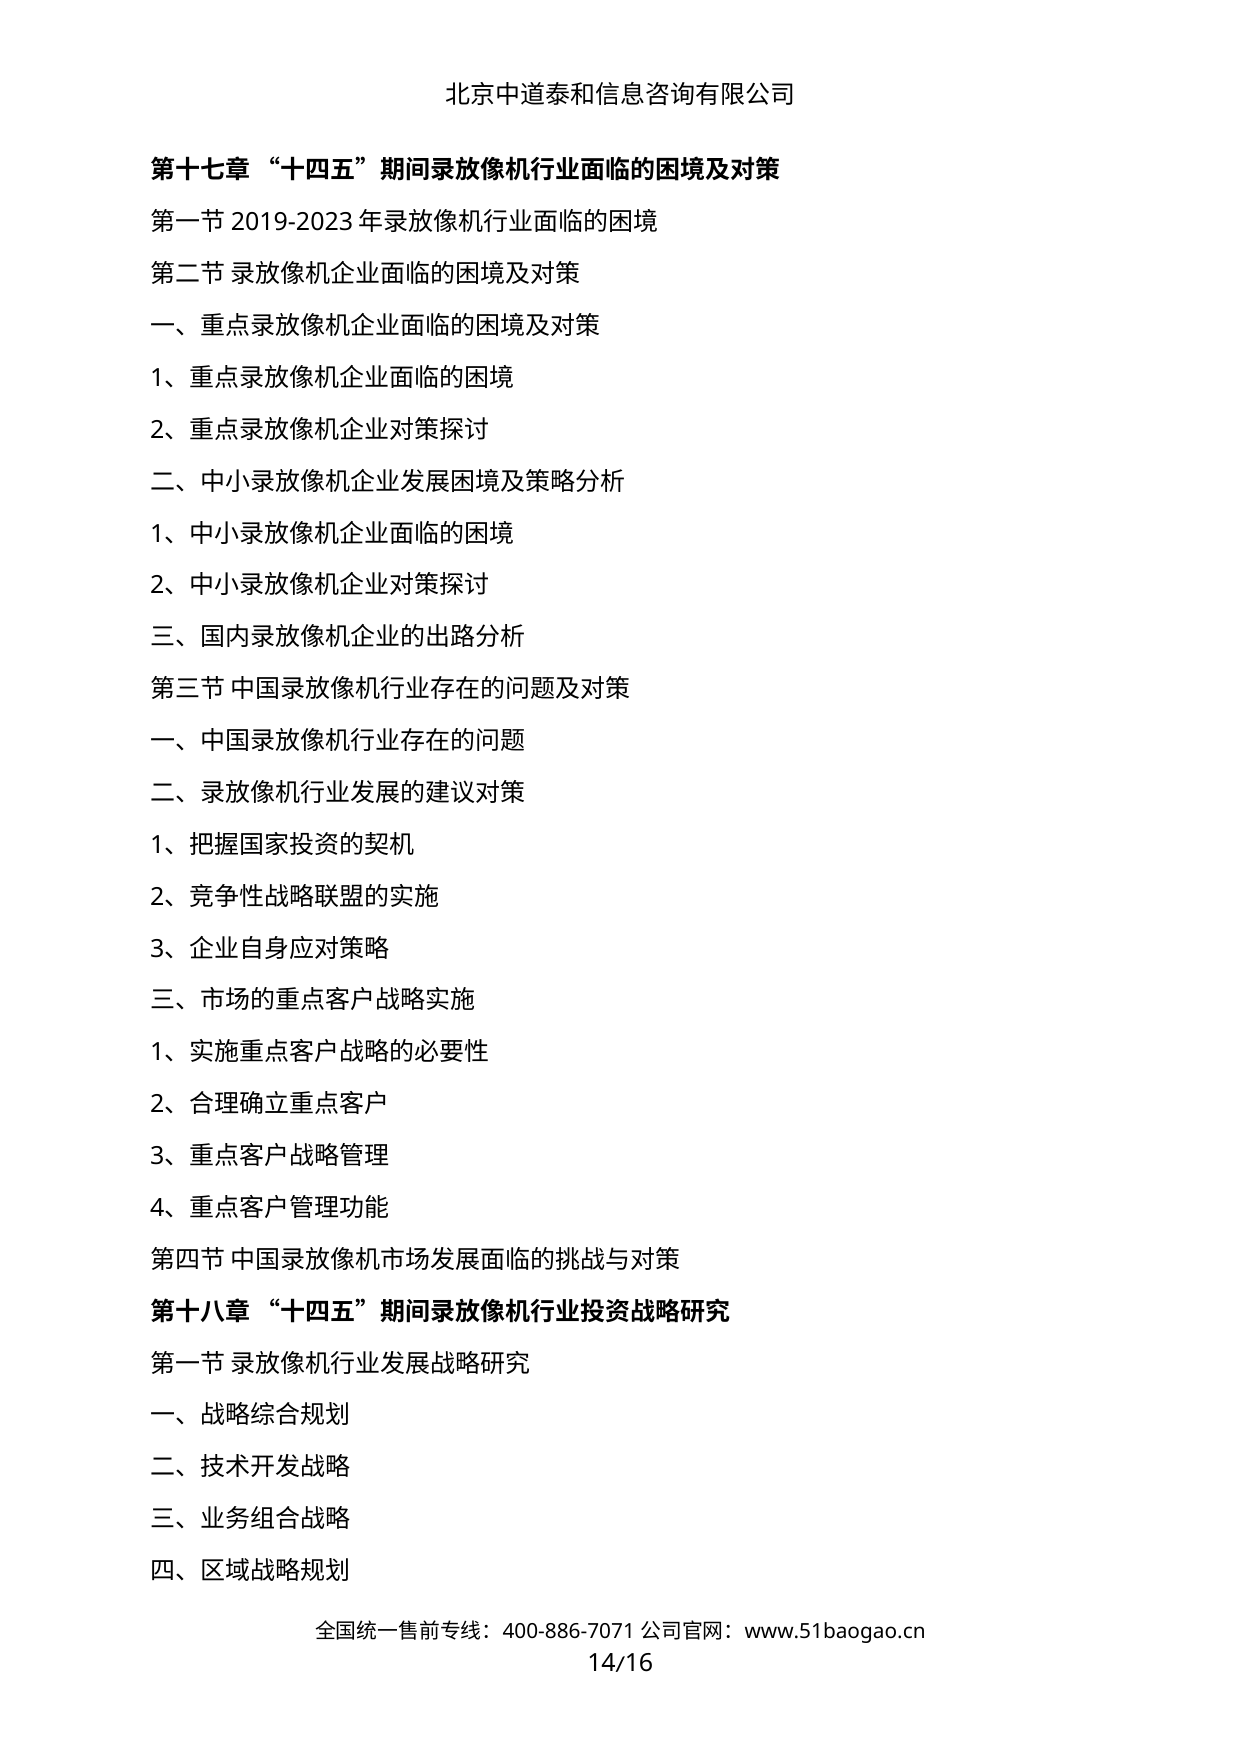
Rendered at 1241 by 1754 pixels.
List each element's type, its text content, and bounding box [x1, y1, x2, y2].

text 一、中国录放像机行业存在的问题 [150, 721, 1090, 757]
text 第四节 中国录放像机市场发展面临的挑战与对策 [150, 1239, 1090, 1276]
text 第一节 录放像机行业发展战略研究 [150, 1343, 1090, 1379]
text 二、中小录放像机企业发展困境及策略分析 [150, 461, 1090, 497]
text 2、中小录放像机企业对策探讨 [150, 565, 1090, 601]
text 一、战略综合规划 [150, 1395, 1090, 1431]
text 4、重点客户管理功能 [150, 1187, 1090, 1224]
text 三、国内录放像机企业的出路分析 [150, 617, 1090, 653]
text 第二节 录放像机企业面临的困境及对策 [150, 254, 1090, 290]
text 二、录放像机行业发展的建议对策 [150, 772, 1090, 809]
text 3、企业自身应对策略 [150, 928, 1090, 964]
text 第十七章 “十四五”期间录放像机行业面临的困境及对策 [150, 150, 1090, 186]
text 二、技术开发战略 [150, 1447, 1090, 1483]
text 第十八章 “十四五”期间录放像机行业投资战略研究 [150, 1291, 1090, 1327]
text 2、竞争性战略联盟的实施 [150, 876, 1090, 912]
text 1、把握国家投资的契机 [150, 824, 1090, 861]
text 三、业务组合战略 [150, 1499, 1090, 1535]
text 1、实施重点客户战略的必要性 [150, 1032, 1090, 1068]
text 2、合理确立重点客户 [150, 1084, 1090, 1120]
text 第一节 2019-2023年录放像机行业面临的困境 [150, 202, 1090, 238]
text 1、中小录放像机企业面临的困境 [150, 513, 1090, 549]
text 第三节 中国录放像机行业存在的问题及对策 [150, 669, 1090, 705]
text 2、重点录放像机企业对策探讨 [150, 409, 1090, 446]
text 1、重点录放像机企业面临的困境 [150, 357, 1090, 394]
text 3、重点客户战略管理 [150, 1136, 1090, 1172]
text 三、市场的重点客户战略实施 [150, 980, 1090, 1016]
text 四、区域战略规划 [150, 1551, 1090, 1587]
text 一、重点录放像机企业面临的困境及对策 [150, 306, 1090, 342]
